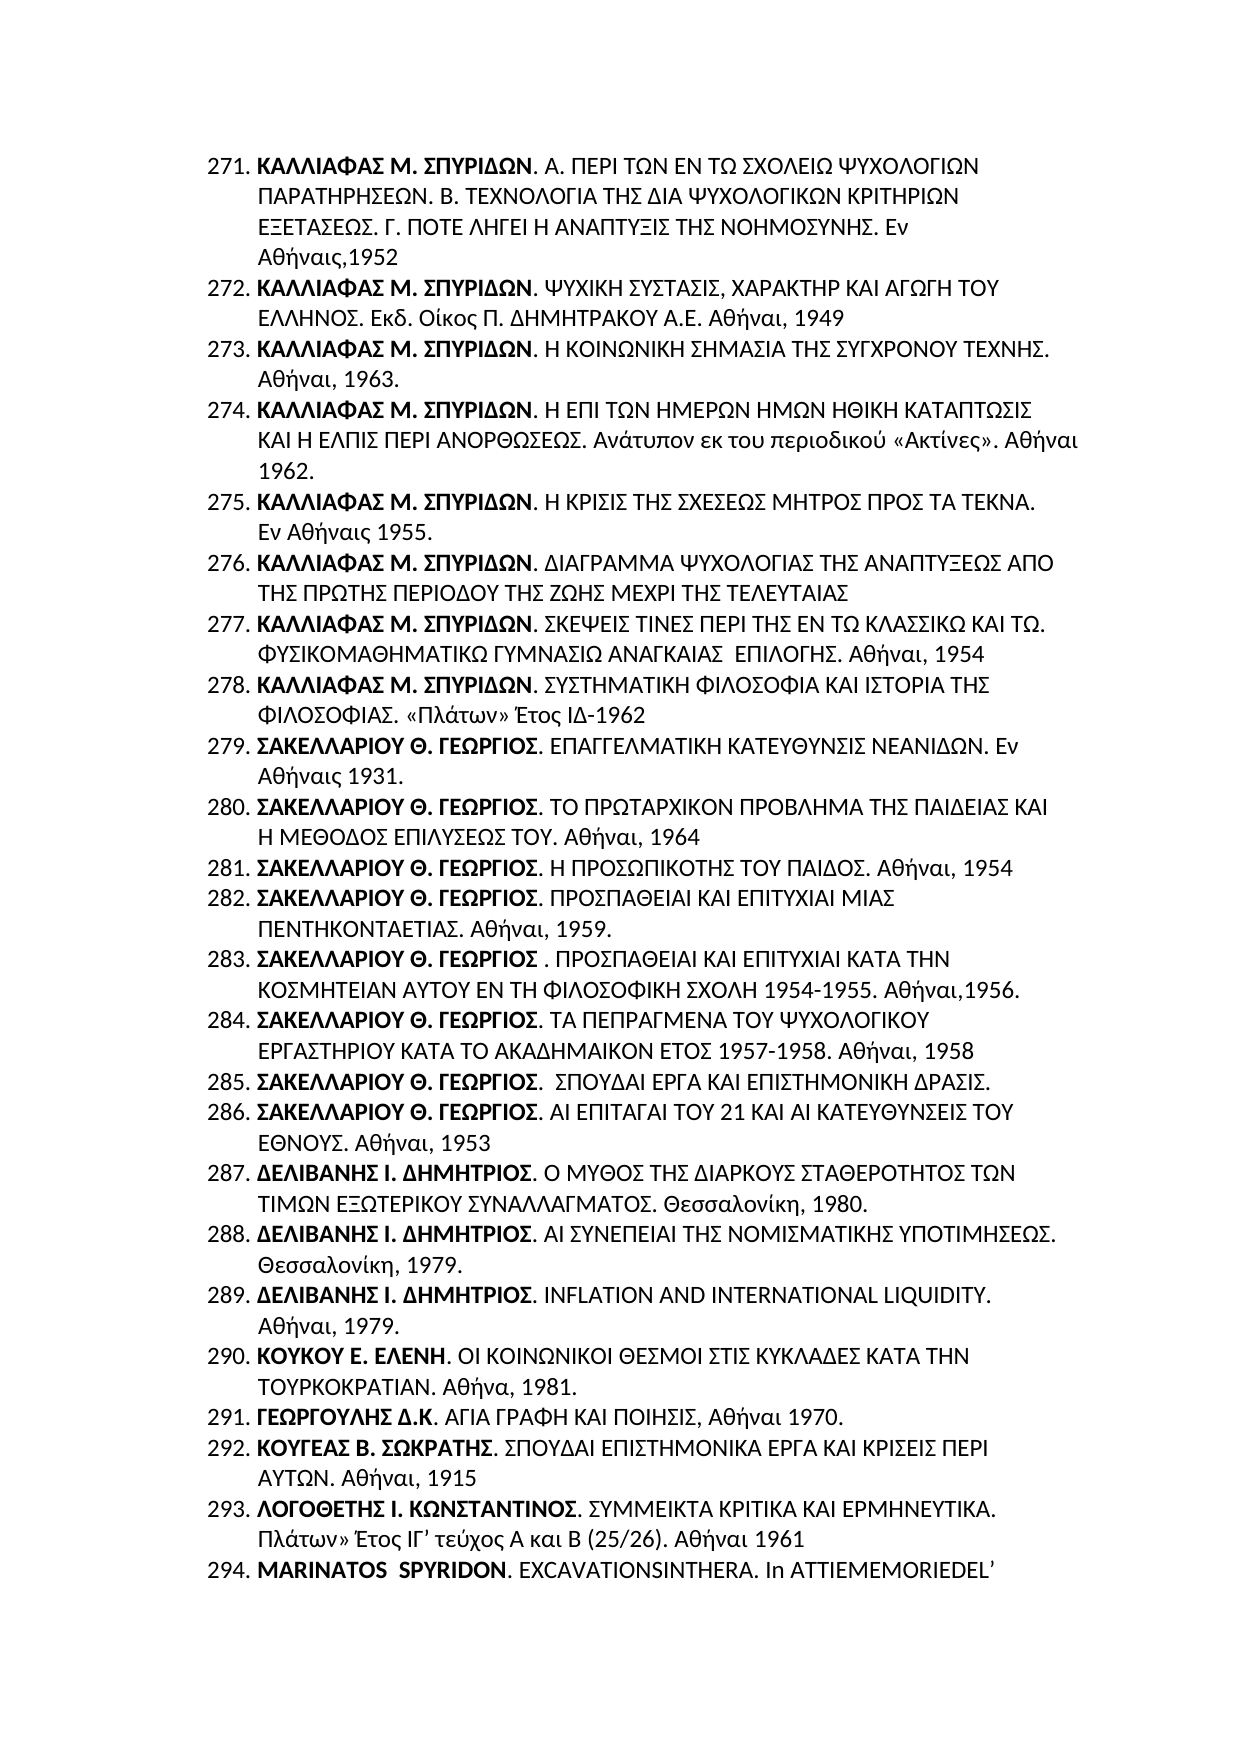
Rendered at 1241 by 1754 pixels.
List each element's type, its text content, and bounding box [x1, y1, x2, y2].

list Αθήναις 1931. [207, 760, 1196, 791]
list 283. ΣΑΚΕΛΛΑΡΙΟΥ Θ. ΓΕΩΡΓΙΟΣ . ΠΡΟΣΠΑΘΕΙΑΙ ΚΑΙ ΕΠΙΤΥΧΙΑΙ ΚΑΤΑ ΤΗΝ [207, 943, 1196, 974]
list ΚΟΣΜΗΤΕΙΑΝ ΑΥΤΟΥ ΕΝ ΤΗ ΦΙΛΟΣΟΦΙΚΗ ΣΧΟΛΗ 1954-1955. Αθήναι,1956. [207, 974, 1196, 1004]
list 274. ΚΑΛΛΙΑΦΑΣ Μ. ΣΠΥΡΙΔΩΝ. Η ΕΠΙ ΤΩΝ ΗΜΕΡΩΝ ΗΜΩΝ ΗΘΙΚΗ ΚΑΤΑΠΤΩΣΙΣ [207, 394, 1196, 425]
list ΚΑΙ Η ΕΛΠΙΣ ΠΕΡΙ ΑΝΟΡΘΩΣΕΩΣ. Ανάτυπον εκ του περιοδικού «Ακτίνες». Αθήναι [207, 425, 1196, 455]
list 289. ΔΕΛΙΒΑΝΗΣ Ι. ΔΗΜΗΤΡΙΟΣ. INFLATION AND INTERNATIONAL LIQUIDITY. [207, 1279, 1196, 1310]
list ΤΟΥΡΚΟΚΡΑΤΙΑΝ. Αθήνα, 1981. [207, 1371, 1196, 1401]
list Η ΜΕΘΟΔΟΣ ΕΠΙΛΥΣΕΩΣ ΤΟΥ. Αθήναι, 1964 [207, 821, 1196, 852]
list 276. ΚΑΛΛΙΑΦΑΣ Μ. ΣΠΥΡΙΔΩΝ. ΔΙΑΓΡΑΜΜΑ ΨΥΧΟΛΟΓΙΑΣ ΤΗΣ ΑΝΑΠΤΥΞΕΩΣ ΑΠΟ [207, 547, 1196, 577]
list 277. ΚΑΛΛΙΑΦΑΣ Μ. ΣΠΥΡΙΔΩΝ. ΣΚΕΨΕΙΣ ΤΙΝΕΣ ΠΕΡΙ ΤΗΣ ΕΝ ΤΩ ΚΛΑΣΣΙΚΩ ΚΑΙ ΤΩ. [207, 608, 1196, 638]
list 281. ΣΑΚΕΛΛΑΡΙΟΥ Θ. ΓΕΩΡΓΙΟΣ. Η ΠΡΟΣΩΠΙΚΟΤΗΣ ΤΟΥ ΠΑΙΔΟΣ. Αθήναι, 1954 [207, 852, 1196, 882]
list 278. ΚΑΛΛΙΑΦΑΣ Μ. ΣΠΥΡΙΔΩΝ. ΣΥΣΤΗΜΑΤΙΚΗ ΦΙΛΟΣΟΦΙΑ ΚΑΙ ΙΣΤΟΡΙΑ ΤΗΣ [207, 669, 1196, 699]
list 271. ΚΑΛΛΙΑΦΑΣ Μ. ΣΠΥΡΙΔΩΝ. Α. ΠΕΡΙ ΤΩΝ ΕΝ ΤΩ ΣΧΟΛΕΙΩ ΨΥΧΟΛΟΓΙΩΝ [207, 150, 1196, 181]
list ΑΥΤΩΝ. Αθήναι, 1915 [207, 1462, 1196, 1493]
list 293. ΛΟΓΟΘΕΤΗΣ Ι. ΚΩΝΣΤΑΝΤΙΝΟΣ. ΣΥΜΜΕΙΚΤΑ ΚΡΙΤΙΚΑ ΚΑΙ ΕΡΜΗΝΕΥΤΙΚΑ. [207, 1493, 1196, 1523]
list Θεσσαλονίκη, 1979. [207, 1249, 1196, 1279]
list ΕΡΓΑΣΤΗΡΙΟΥ ΚΑΤΑ ΤΟ ΑΚΑΔΗΜΑΙΚΟΝ ΕΤΟΣ 1957-1958. Αθήναι, 1958 [207, 1035, 1196, 1066]
list 285. ΣΑΚΕΛΛΑΡΙΟΥ Θ. ΓΕΩΡΓΙΟΣ. ΣΠΟΥΔΑΙ ΕΡΓΑ ΚΑΙ ΕΠΙΣΤΗΜΟΝΙΚΗ ΔΡΑΣΙΣ. [207, 1066, 1196, 1096]
list 294. MARINATOS SPYRIDON. EXCAVATIONSINTHERA. In ATTIEMEMORIEDEL’ [207, 1554, 1196, 1584]
list 290. ΚΟΥΚΟΥ Ε. ΕΛΕΝΗ. ΟΙ ΚΟΙΝΩΝΙΚΟΙ ΘΕΣΜΟΙ ΣΤΙΣ ΚΥΚΛΑΔΕΣ ΚΑΤΑ ΤΗΝ [207, 1340, 1196, 1371]
list Αθήναι, 1979. [207, 1310, 1196, 1340]
list 288. ΔΕΛΙΒΑΝΗΣ Ι. ΔΗΜΗΤΡΙΟΣ. ΑΙ ΣΥΝΕΠΕΙΑΙ ΤΗΣ ΝΟΜΙΣΜΑΤΙΚΗΣ ΥΠΟΤΙΜΗΣΕΩΣ. [207, 1218, 1196, 1249]
list 292. ΚΟΥΓΕΑΣ Β. ΣΩΚΡΑΤΗΣ. ΣΠΟΥΔΑΙ ΕΠΙΣΤΗΜΟΝΙΚΑ ΕΡΓΑ ΚΑΙ ΚΡΙΣΕΙΣ ΠΕΡΙ [207, 1432, 1196, 1462]
list ΕΛΛΗΝΟΣ. Εκδ. Οίκος Π. ΔΗΜΗΤΡΑΚΟΥ Α.Ε. Αθήναι, 1949 [207, 303, 1196, 333]
list 275. ΚΑΛΛΙΑΦΑΣ Μ. ΣΠΥΡΙΔΩΝ. Η ΚΡΙΣΙΣ ΤΗΣ ΣΧΕΣΕΩΣ ΜΗΤΡΟΣ ΠΡΟΣ ΤΑ ΤΕΚΝΑ. [207, 486, 1196, 516]
list Αθήναις,1952 [207, 242, 1196, 272]
list 279. ΣΑΚΕΛΛΑΡΙΟΥ Θ. ΓΕΩΡΓΙΟΣ. ΕΠΑΓΓΕΛΜΑΤΙΚΗ ΚΑΤΕΥΘΥΝΣΙΣ ΝΕΑΝΙΔΩΝ. Εν [207, 730, 1196, 760]
list 273. ΚΑΛΛΙΑΦΑΣ Μ. ΣΠΥΡΙΔΩΝ. Η ΚΟΙΝΩΝΙΚΗ ΣΗΜΑΣΙΑ ΤΗΣ ΣΥΓΧΡΟΝΟΥ ΤΕΧΝΗΣ. [207, 333, 1196, 364]
list 284. ΣΑΚΕΛΛΑΡΙΟΥ Θ. ΓΕΩΡΓΙΟΣ. ΤΑ ΠΕΠΡΑΓΜΕΝΑ ΤΟΥ ΨΥΧΟΛΟΓΙΚΟΥ [207, 1004, 1196, 1035]
list ΦΥΣΙΚΟΜΑΘΗΜΑΤΙΚΩ ΓΥΜΝΑΣΙΩ ΑΝΑΓΚΑΙΑΣ ΕΠΙΛΟΓΗΣ. Αθήναι, 1954 [207, 638, 1196, 669]
list 282. ΣΑΚΕΛΛΑΡΙΟΥ Θ. ΓΕΩΡΓΙΟΣ. ΠΡΟΣΠΑΘΕΙΑΙ ΚΑΙ ΕΠΙΤΥΧΙΑΙ ΜΙΑΣ [207, 882, 1196, 913]
list 1962. [207, 455, 1196, 486]
list ΕΘΝΟΥΣ. Αθήναι, 1953 [207, 1127, 1196, 1157]
list 291. ΓΕΩΡΓΟΥΛΗΣ Δ.Κ. ΑΓΙΑ ΓΡΑΦΗ ΚΑΙ ΠΟΙΗΣΙΣ, Αθήναι 1970. [207, 1401, 1196, 1432]
list ΠΕΝΤΗΚΟΝΤΑΕΤΙΑΣ. Αθήναι, 1959. [207, 913, 1196, 943]
list ΦΙΛΟΣΟΦΙΑΣ. «Πλάτων» Έτος ΙΔ-1962 [207, 699, 1196, 730]
list ΤΗΣ ΠΡΩΤΗΣ ΠΕΡΙΟΔΟΥ ΤΗΣ ΖΩΗΣ ΜΕΧΡΙ ΤΗΣ ΤΕΛΕΥΤΑΙΑΣ [207, 577, 1196, 608]
list ΤΙΜΩΝ ΕΞΩΤΕΡΙΚΟΥ ΣΥΝΑΛΛΑΓΜΑΤΟΣ. Θεσσαλονίκη, 1980. [207, 1188, 1196, 1218]
list 280. ΣΑΚΕΛΛΑΡΙΟΥ Θ. ΓΕΩΡΓΙΟΣ. ΤΟ ΠΡΩΤΑΡΧΙΚΟΝ ΠΡΟΒΛΗΜΑ ΤΗΣ ΠΑΙΔΕΙΑΣ ΚΑΙ [207, 791, 1196, 821]
list Πλάτων» Έτος ΙΓ’ τεύχος Α και Β (25/26). Αθήναι 1961 [207, 1523, 1196, 1554]
list 272. ΚΑΛΛΙΑΦΑΣ Μ. ΣΠΥΡΙΔΩΝ. ΨΥΧΙΚΗ ΣΥΣΤΑΣΙΣ, ΧΑΡΑΚΤΗΡ ΚΑΙ ΑΓΩΓΗ ΤΟΥ [207, 272, 1196, 303]
list 286. ΣΑΚΕΛΛΑΡΙΟΥ Θ. ΓΕΩΡΓΙΟΣ. ΑΙ ΕΠΙΤΑΓΑΙ ΤΟΥ 21 ΚΑΙ ΑΙ ΚΑΤΕΥΘΥΝΣΕΙΣ ΤΟΥ [207, 1096, 1196, 1127]
list ΕΞΕΤΑΣΕΩΣ. Γ. ΠΟΤΕ ΛΗΓΕΙ Η ΑΝΑΠΤΥΞΙΣ ΤΗΣ ΝΟΗΜΟΣΥΝΗΣ. Εν [207, 211, 1196, 242]
list ΠΑΡΑΤΗΡΗΣΕΩΝ. Β. ΤΕΧΝΟΛΟΓΙΑ ΤΗΣ ΔΙΑ ΨΥΧΟΛΟΓΙΚΩΝ ΚΡΙΤΗΡΙΩΝ [207, 181, 1196, 211]
list Εν Αθήναις 1955. [207, 516, 1196, 547]
list Αθήναι, 1963. [207, 364, 1196, 394]
list 287. ΔΕΛΙΒΑΝΗΣ Ι. ΔΗΜΗΤΡΙΟΣ. Ο ΜΥΘΟΣ ΤΗΣ ΔΙΑΡΚΟΥΣ ΣΤΑΘΕΡΟΤΗΤΟΣ ΤΩΝ [207, 1157, 1196, 1188]
